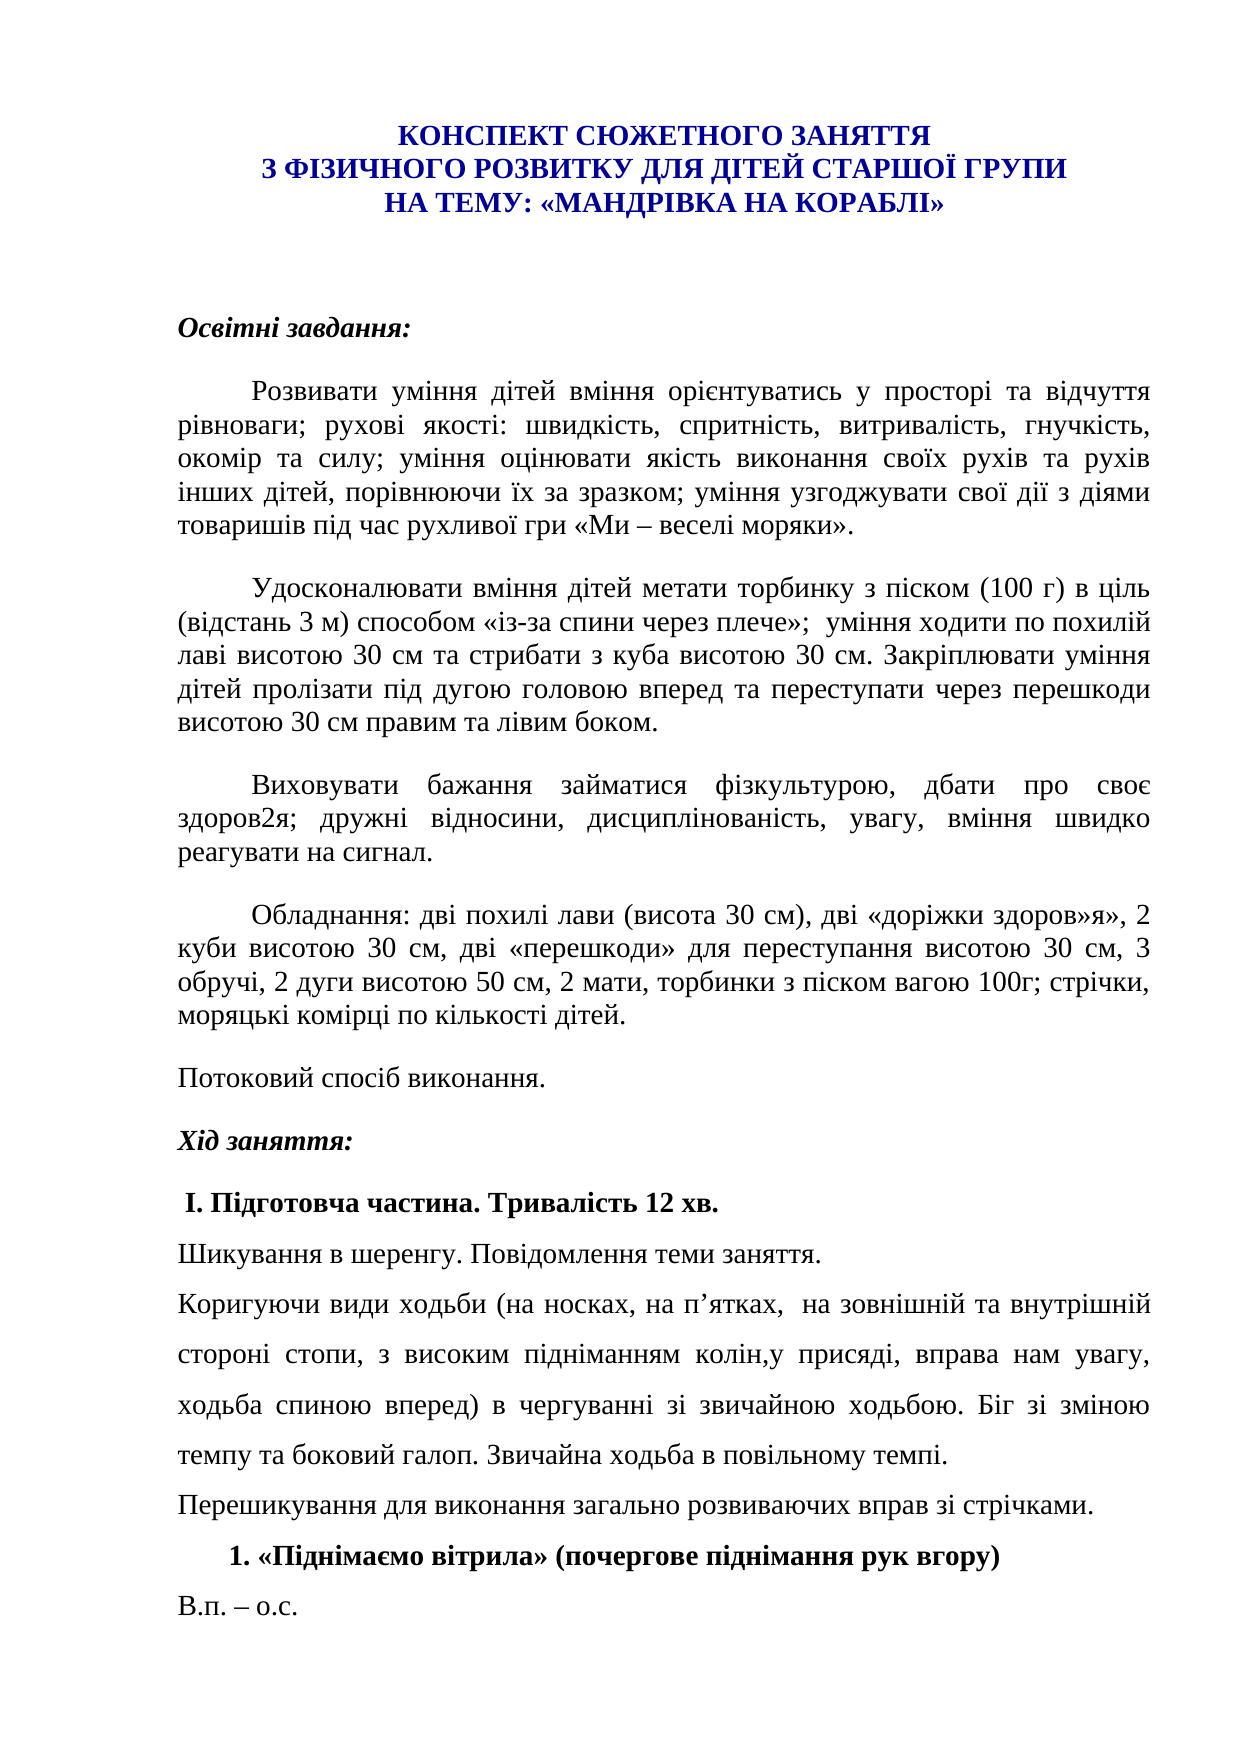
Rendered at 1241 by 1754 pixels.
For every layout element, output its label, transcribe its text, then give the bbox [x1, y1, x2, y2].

text Перешикування для виконання загально розвиваючих вправ зі стрічками. [177, 1487, 1152, 1521]
text Розвивати уміння дітей вміння орієнтуватись у просторі та відчуття рівноваги; рухові якості: швидкість, спритність, витривалість, гнучкість, окомір та силу; уміння оцінювати якість виконання своїх рухів та рухів інших дітей, порівнюючи їх за зразком; уміння узгоджувати свої дії з діями товаришів під час рухливої гри «Ми – веселі моряки». [177, 373, 1152, 541]
text Освітні завдання: [177, 311, 1152, 344]
text 1. «Піднімаємо вітрила» (почергове піднімання рук вгору) [177, 1538, 1152, 1571]
text Шикування в шеренгу. Повідомлення теми заняття. [177, 1236, 1152, 1269]
text Хід заняття: [177, 1123, 1152, 1156]
text В.п. – о.с. [177, 1588, 1152, 1622]
text Обладнання: дві похилі лави (висота 30 см), дві «доріжки здоров»я», 2 куби висотою 30 см, дві «перешкоди» для переступання висотою 30 см, 3 обручі, 2 дуги висотою 50 см, 2 мати, торбинки з піском вагою 100г; стрічки, моряцькі комірці по кількості дітей. [177, 897, 1152, 1031]
text НА ТЕМУ: «МАНДРІВКА НА КОРАБЛІ» [177, 185, 1152, 219]
text I. Підготовча частина. Тривалість 12 хв. [177, 1186, 1152, 1219]
text Удосконалювати вміння дітей метати торбинку з піском (100 г) в ціль (відстань 3 м) способом «із-за спини через плече»; уміння ходити по похилій лаві висотою 30 см та стрибати з куба висотою 30 см. Закріплювати уміння дітей пролізати під дугою головою вперед та переступати через перешкоди висотою 30 см правим та лівим боком. [177, 570, 1152, 738]
text Потоковий спосіб виконання. [177, 1060, 1152, 1094]
text З ФІЗИЧНОГО РОЗВИТКУ ДЛЯ ДІТЕЙ СТАРШОЇ ГРУПИ [177, 152, 1152, 185]
text Виховувати бажання займатися фізкультурою, дбати про своє здоров2я; дружні відносини, дисциплінованість, увагу, вміння швидко реагувати на сигнал. [177, 767, 1152, 868]
text КОНСПЕКТ СЮЖЕТНОГО ЗАНЯТТЯ [177, 118, 1152, 152]
text Коригуючи види ходьби (на носках, на п’ятках, на зовнішній та внутрішній стороні стопи, з високим підніманням колін,у присяді, вправа нам увагу, ходьба спиною вперед) в чергуванні зі звичайною ходьбою. Біг зі зміною темпу та боковий галоп. Звичайна ходьба в повільному темпі. [177, 1286, 1152, 1471]
